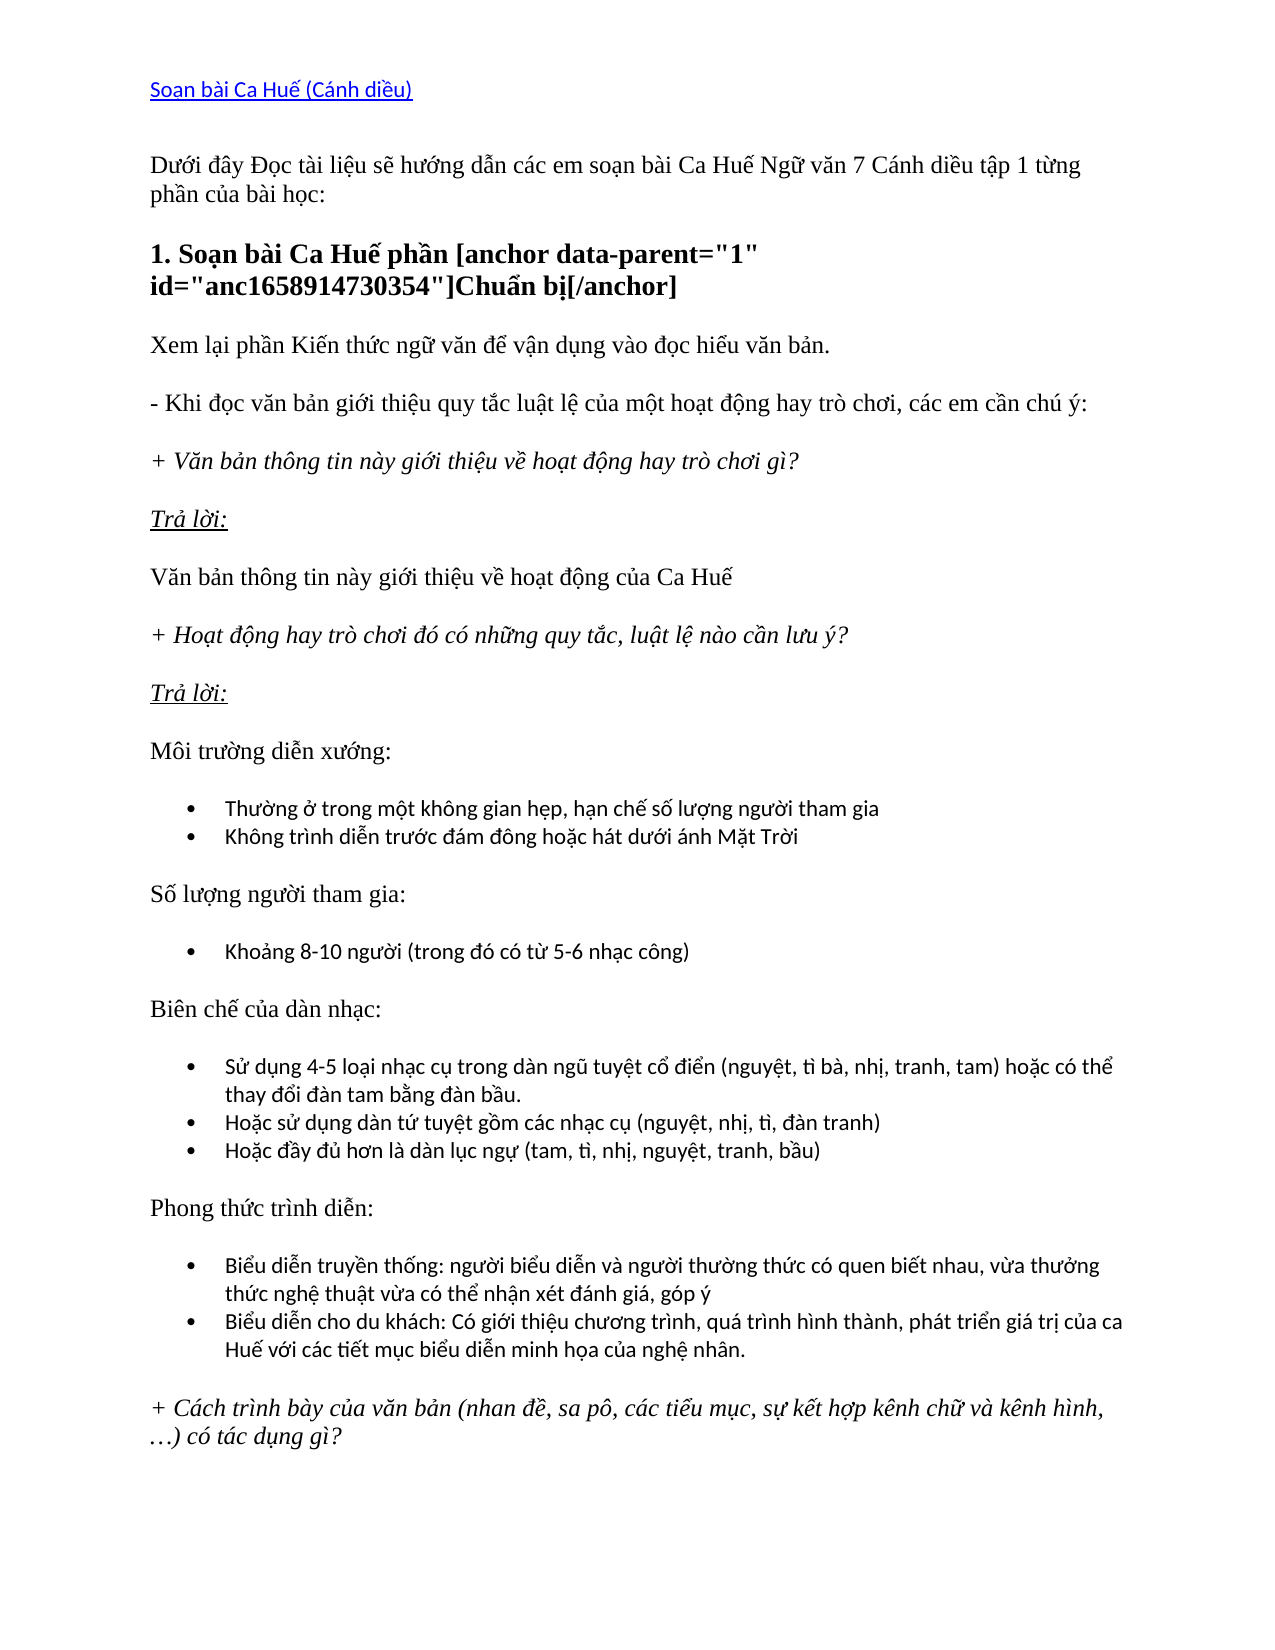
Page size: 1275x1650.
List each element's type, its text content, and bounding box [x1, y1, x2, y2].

text + Hoạt động hay trò chơi đó có những quy tắc, luật lệ nào cần lưu ý? [150, 620, 1125, 649]
list Không trình diễn trước đám đông hoặc hát dưới ánh Mặt Trời [187, 822, 1125, 850]
text Số lượng người tham gia: [150, 879, 1125, 908]
list Thường ở trong một không gian hẹp, hạn chế số lượng người tham gia [187, 794, 1125, 822]
text Văn bản thông tin này giới thiệu về hoạt động của Ca Huế [150, 562, 1125, 591]
text + Cách trình bày của văn bản (nhan đề, sa pô, các tiểu mục, sự kết hợp kênh chữ và kênh hình,…) có tác dụng gì? [150, 1393, 1125, 1450]
text + Văn bản thông tin này giới thiệu về hoạt động hay trò chơi gì? [150, 446, 1125, 475]
list Khoảng 8-10 người (trong đó có từ 5-6 nhạc công) [187, 937, 1125, 965]
text - Khi đọc văn bản giới thiệu quy tắc luật lệ của một hoạt động hay trò chơi, các em cần chú ý: [150, 388, 1125, 417]
text Trả lời: [150, 504, 1125, 533]
list Biểu diễn truyền thống: người biểu diễn và người thường thức có quen biết nhau, vừa thưởng thức nghệ thuật vừa có thể nhận xét đánh giá, góp ý [187, 1251, 1125, 1307]
list Biểu diễn cho du khách: Có giới thiệu chương trình, quá trình hình thành, phát triển giá trị của ca Huế với các tiết mục biểu diễn minh họa của nghệ nhân. [187, 1307, 1125, 1363]
subtitle 1. Soạn bài Ca Huế phần [anchor data-parent="1" id="anc1658914730354"]Chuẩn bị[/anchor] [150, 237, 1125, 301]
list Sử dụng 4-5 loại nhạc cụ trong dàn ngũ tuyệt cổ điển (nguyệt, tì bà, nhị, tranh, tam) hoặc có thể thay đổi đàn tam bằng đàn bầu. [187, 1052, 1125, 1108]
text Dưới đây Đọc tài liệu sẽ hướng dẫn các em soạn bài Ca Huế Ngữ văn 7 Cánh diều tập 1 từng phần của bài học: [150, 150, 1125, 207]
text Trả lời: [150, 678, 1125, 707]
list Hoặc đầy đủ hơn là dàn lục ngự (tam, tì, nhị, nguyệt, tranh, bầu) [187, 1136, 1125, 1164]
list Hoặc sử dụng dàn tứ tuyệt gồm các nhạc cụ (nguyệt, nhị, tì, đàn tranh) [187, 1108, 1125, 1136]
text Xem lại phần Kiến thức ngữ văn để vận dụng vào đọc hiểu văn bản. [150, 331, 1125, 359]
text Phong thức trình diễn: [150, 1193, 1125, 1222]
text Biên chế của dàn nhạc: [150, 994, 1125, 1023]
text Môi trường diễn xướng: [150, 736, 1125, 765]
